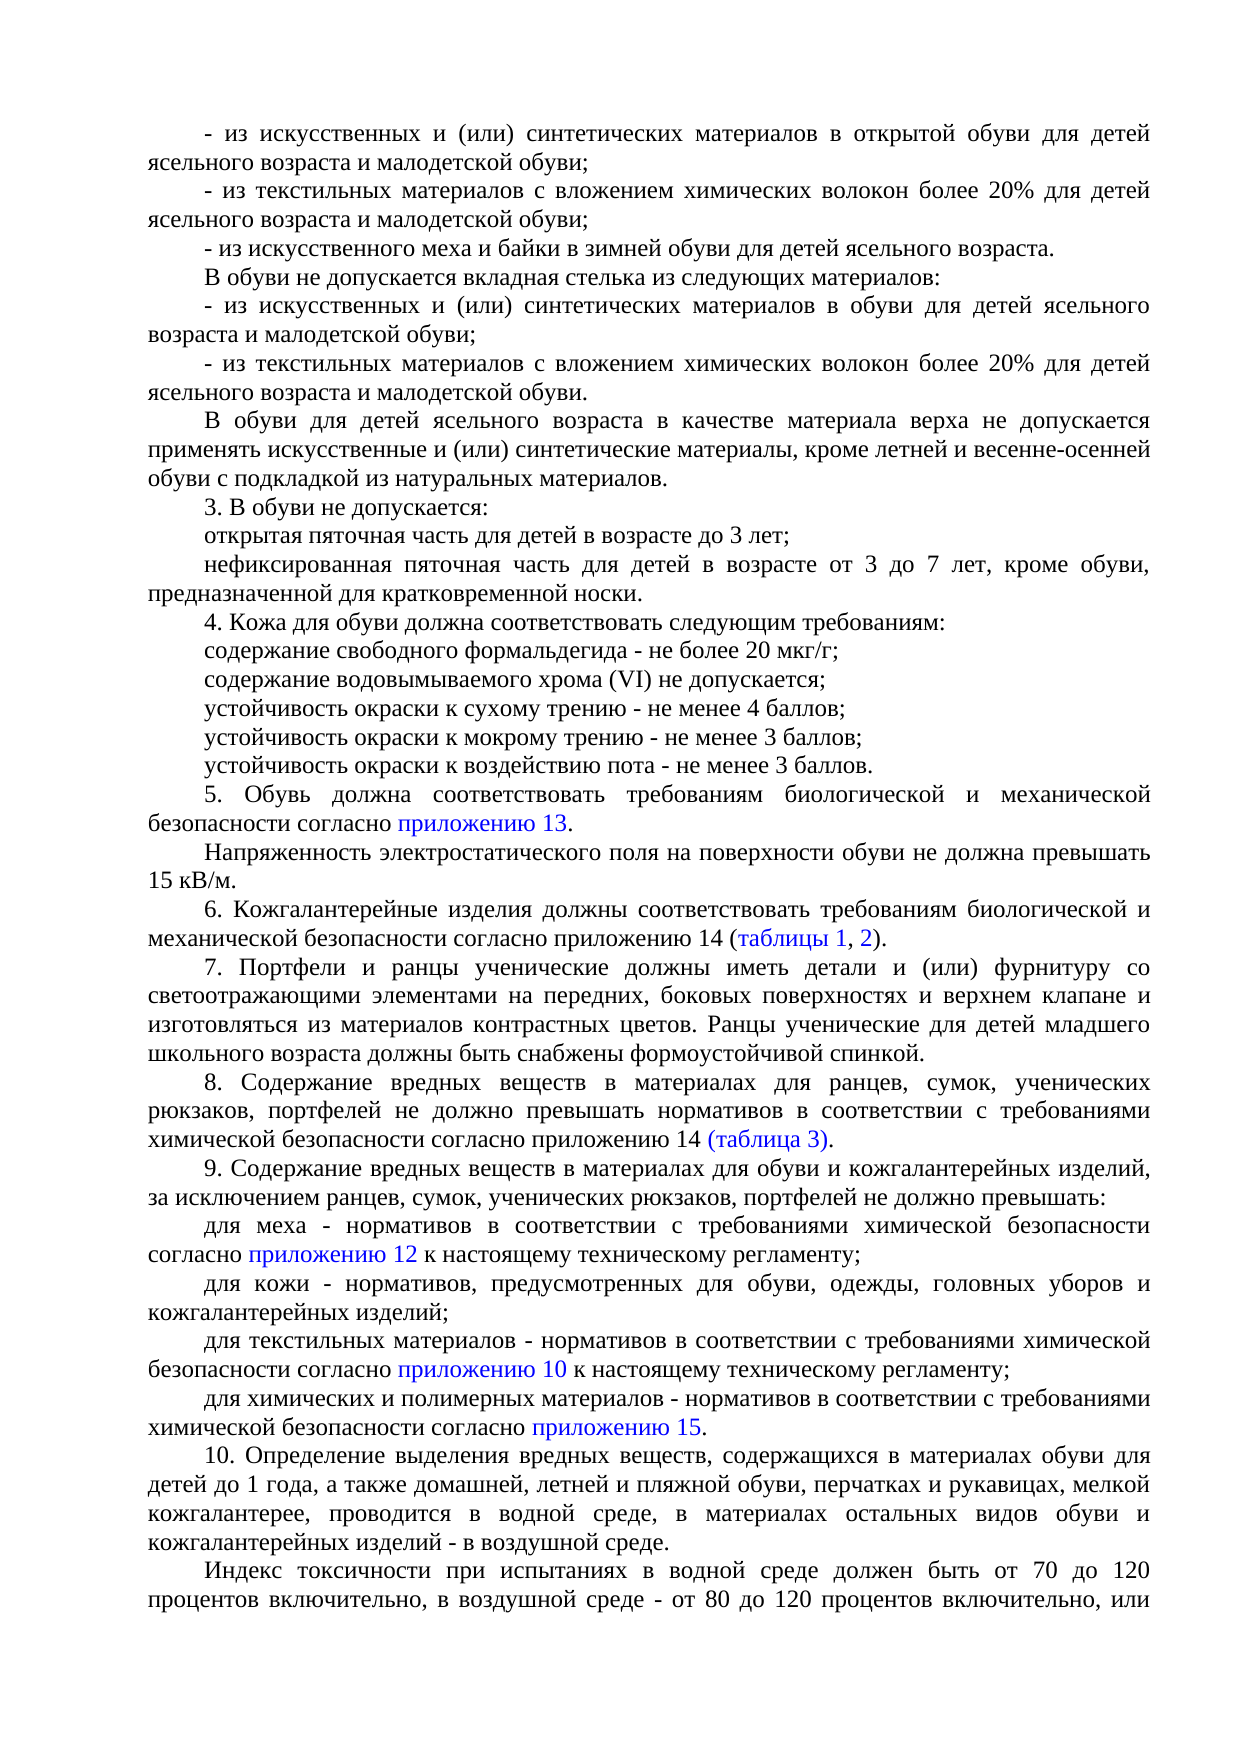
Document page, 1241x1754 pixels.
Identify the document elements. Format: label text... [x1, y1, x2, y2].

text устойчивость окраски к сухому трению - не менее 4 баллов; [148, 693, 1152, 722]
text - из текстильных материалов с вложением химических волокон более 20% для детей ясельного возраста и малодетской обуви; [148, 176, 1152, 233]
text для текстильных материалов - нормативов в соответствии с требованиями химической безопасности согласно приложению 10 к настоящему техническому регламенту; [148, 1326, 1152, 1383]
text для химических и полимерных материалов - нормативов в соответствии с требованиями химической безопасности согласно приложению 15. [148, 1383, 1152, 1441]
text 3. В обуви не допускается: [148, 492, 1152, 521]
text В обуви не допускается вкладная стелька из следующих материалов: [148, 262, 1152, 291]
text нефиксированная пяточная часть для детей в возрасте от 3 до 7 лет, кроме обуви, предназначенной для кратковременной носки. [148, 549, 1152, 607]
text для меха - нормативов в соответствии с требованиями химической безопасности согласно приложению 12 к настоящему техническому регламенту; [148, 1211, 1152, 1268]
text устойчивость окраски к воздействию пота - не менее 3 баллов. [148, 751, 1152, 779]
text В обуви для детей ясельного возраста в качестве материала верха не допускается применять искусственные и (или) синтетические материалы, кроме летней и весенне-осенней обуви с подкладкой из натуральных материалов. [148, 406, 1152, 492]
text Напряженность электростатического поля на поверхности обуви не должна превышать 15 кВ/м. [148, 837, 1152, 894]
text - из текстильных материалов с вложением химических волокон более 20% для детей ясельного возраста и малодетской обуви. [148, 348, 1152, 406]
text 5. Обувь должна соответствовать требованиям биологической и механической безопасности согласно приложению 13. [148, 779, 1152, 837]
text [148, 1556, 1152, 1613]
text - из искусственных и (или) синтетических материалов в открытой обуви для детей ясельного возраста и малодетской обуви; [148, 118, 1152, 176]
text 8. Содержание вредных веществ в материалах для ранцев, сумок, ученических рюкзаков, портфелей не должно превышать нормативов в соответствии с требованиями химической безопасности согласно приложению 14 (таблица 3). [148, 1067, 1152, 1153]
text устойчивость окраски к мокрому трению - не менее 3 баллов; [148, 722, 1152, 751]
text открытая пяточная часть для детей в возрасте до 3 лет; [148, 521, 1152, 549]
text для кожи - нормативов, предусмотренных для обуви, одежды, головных уборов и кожгалантерейных изделий; [148, 1268, 1152, 1326]
text 9. Содержание вредных веществ в материалах для обуви и кожгалантерейных изделий, за исключением ранцев, сумок, ученических рюкзаков, портфелей не должно превышать: [148, 1153, 1152, 1211]
text 4. Кожа для обуви должна соответствовать следующим требованиям: [148, 607, 1152, 636]
text 10. Определение выделения вредных веществ, содержащихся в материалах обуви для детей до 1 года, а также домашней, летней и пляжной обуви, перчатках и рукавицах, мелкой кожгалантерее, проводится в водной среде, в материалах остальных видов обуви и кожгалантерейных изделий - в воздушной среде. [148, 1441, 1152, 1556]
text содержание свободного формальдегида - не более 20 мкг/г; [148, 636, 1152, 664]
text 7. Портфели и ранцы ученические должны иметь детали и (или) фурнитуру со светоотражающими элементами на передних, боковых поверхностях и верхнем клапане и изготовляться из материалов контрастных цветов. Ранцы ученические для детей младшего школьного возраста должны быть снабжены формоустойчивой спинкой. [148, 952, 1152, 1067]
text 6. Кожгалантерейные изделия должны соответствовать требованиям биологической и механической безопасности согласно приложению 14 (таблицы 1, 2). [148, 894, 1152, 952]
text содержание водовымываемого хрома (VI) не допускается; [148, 664, 1152, 693]
text - из искусственных и (или) синтетических материалов в обуви для детей ясельного возраста и малодетской обуви; [148, 291, 1152, 348]
text - из искусственного меха и байки в зимней обуви для детей ясельного возраста. [148, 233, 1152, 262]
